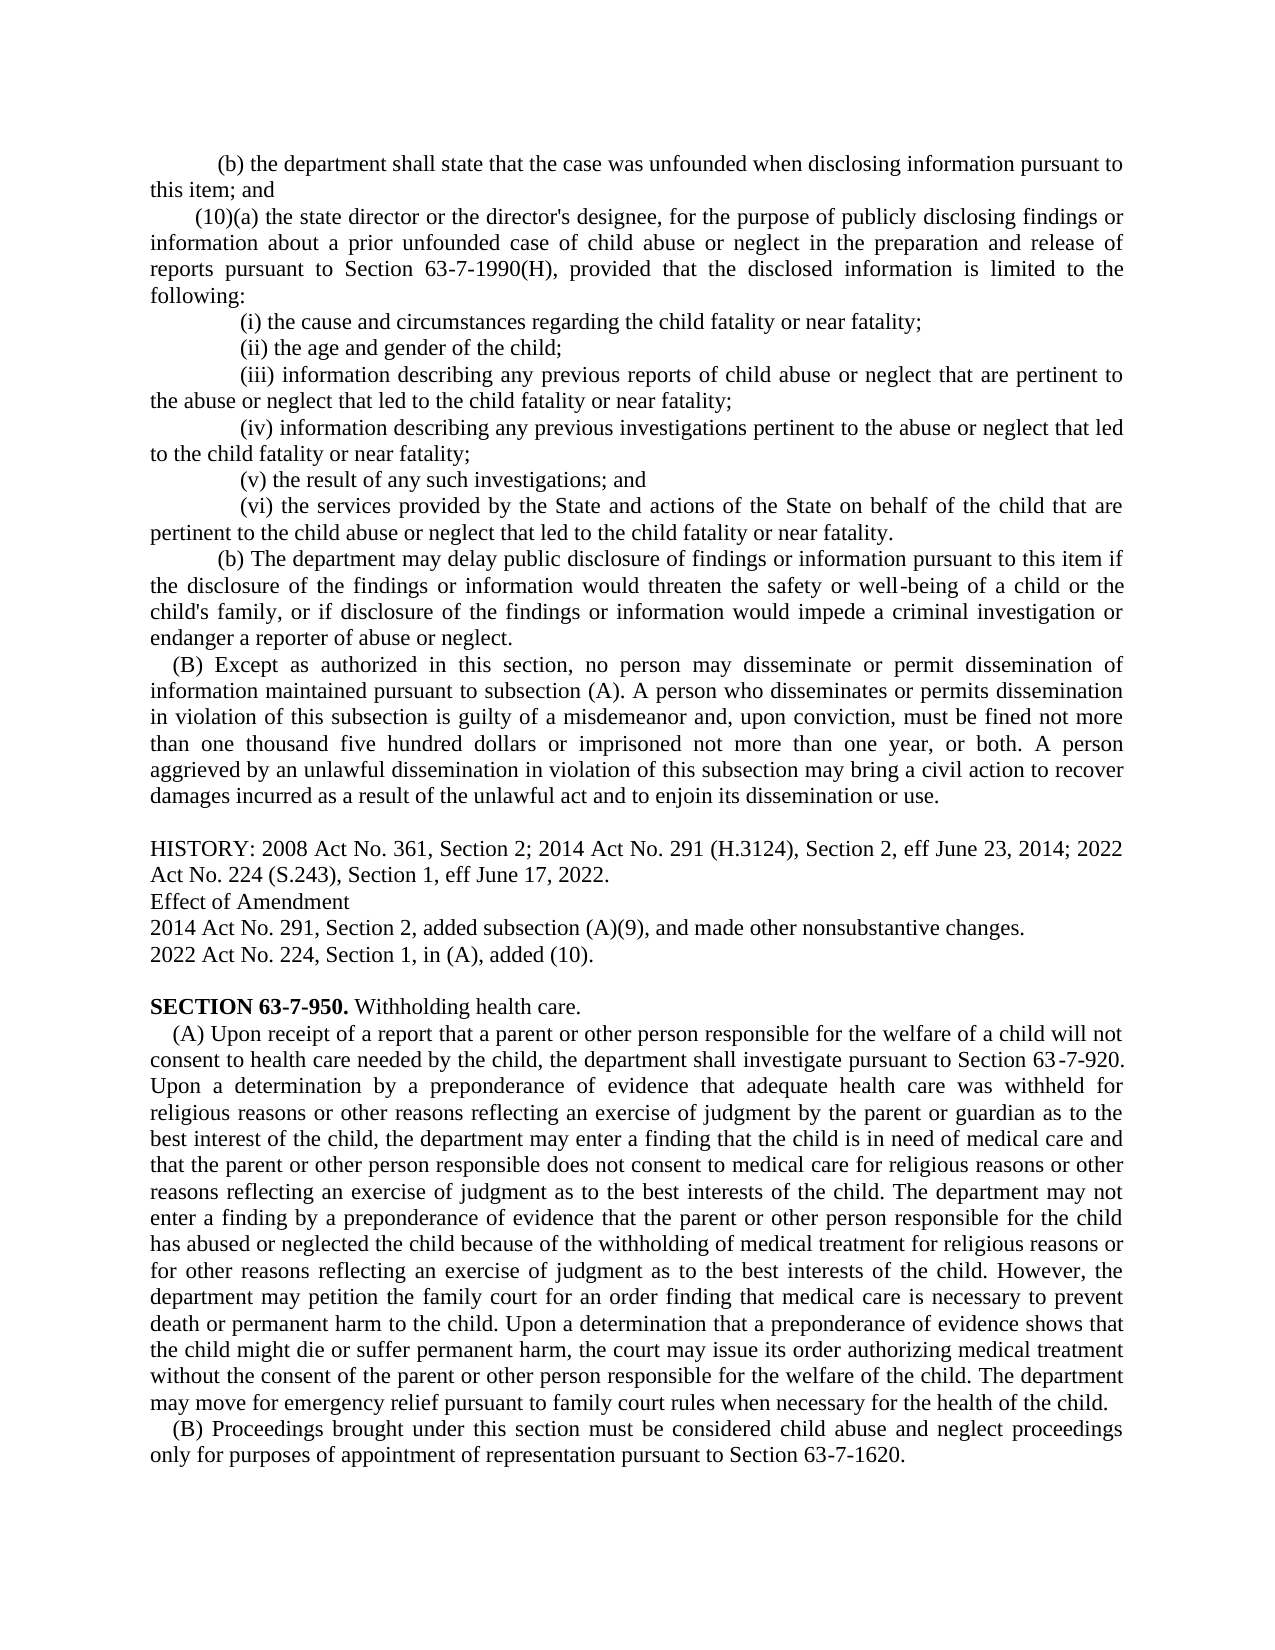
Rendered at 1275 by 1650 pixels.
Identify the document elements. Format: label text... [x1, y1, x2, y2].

text (B) Except as authorized in this section, no person may disseminate or permit dissemination of information maintained pursuant to subsection (A). A person who disseminates or permits dissemination in violation of this subsection is guilty of a misdemeanor and, upon conviction, must be fined not more than one thousand five hundred dollars or imprisoned not more than one year, or both. A person aggrieved by an unlawful dissemination in violation of this subsection may bring a civil action to recover damages incurred as a result of the unlawful act and to enjoin its dissemination or use. [150, 651, 1125, 809]
text Effect of Amendment [150, 888, 1125, 914]
text (10)(a) the state director or the director's designee, for the purpose of publicly disclosing findings or information about a prior unfounded case of child abuse or neglect in the preparation and release of reports pursuant to Section 63-7-1990(H), provided that the disclosed information is limited to the following: [150, 203, 1125, 308]
text (iii) information describing any previous reports of child abuse or neglect that are pertinent to the abuse or neglect that led to the child fatality or near fatality; [150, 361, 1125, 413]
text (A) Upon receipt of a report that a parent or other person responsible for the welfare of a child will not consent to health care needed by the child, the department shall investigate pursuant to Section 63-7-920. Upon a determination by a preponderance of evidence that adequate health care was withheld for religious reasons or other reasons reflecting an exercise of judgment by the parent or guardian as to the best interest of the child, the department may enter a finding that the child is in need of medical care and that the parent or other person responsible does not consent to medical care for religious reasons or other reasons reflecting an exercise of judgment as to the best interests of the child. The department may not enter a finding by a preponderance of evidence that the parent or other person responsible for the child has abused or neglected the child because of the withholding of medical treatment for religious reasons or for other reasons reflecting an exercise of judgment as to the best interests of the child. However, the department may petition the family court for an order finding that medical care is necessary to prevent death or permanent harm to the child. Upon a determination that a preponderance of evidence shows that the child might die or suffer permanent harm, the court may issue its order authorizing medical treatment without the consent of the parent or other person responsible for the welfare of the child. The department may move for emergency relief pursuant to family court rules when necessary for the health of the child. [150, 1020, 1125, 1415]
text HISTORY: 2008 Act No. 361, Section 2; 2014 Act No. 291 (H.3124), Section 2, eff June 23, 2014; 2022 Act No. 224 (S.243), Section 1, eff June 17, 2022. [150, 835, 1125, 888]
text 2014 Act No. 291, Section 2, added subsection (A)(9), and made other nonsubstantive changes. [150, 914, 1125, 941]
text (b) the department shall state that the case was unfounded when disclosing information pursuant to this item; and [150, 150, 1125, 203]
text 2022 Act No. 224, Section 1, in (A), added (10). [150, 941, 1125, 967]
text (v) the result of any such investigations; and [150, 466, 1125, 493]
text (B) Proceedings brought under this section must be considered child abuse and neglect proceedings only for purposes of appointment of representation pursuant to Section 63-7-1620. [150, 1415, 1125, 1468]
text (iv) information describing any previous investigations pertinent to the abuse or neglect that led to the child fatality or near fatality; [150, 413, 1125, 466]
text (vi) the services provided by the State and actions of the State on behalf of the child that are pertinent to the child abuse or neglect that led to the child fatality or near fatality. [150, 493, 1125, 545]
text (i) the cause and circumstances regarding the child fatality or near fatality; [150, 308, 1125, 334]
text (b) The department may delay public disclosure of findings or information pursuant to this item if the disclosure of the findings or information would threaten the safety or well-being of a child or the child's family, or if disclosure of the findings or information would impede a criminal investigation or endanger a reporter of abuse or neglect. [150, 545, 1125, 651]
text (ii) the age and gender of the child; [150, 334, 1125, 361]
text SECTION 63-7-950. Withholding health care. [150, 993, 1125, 1020]
